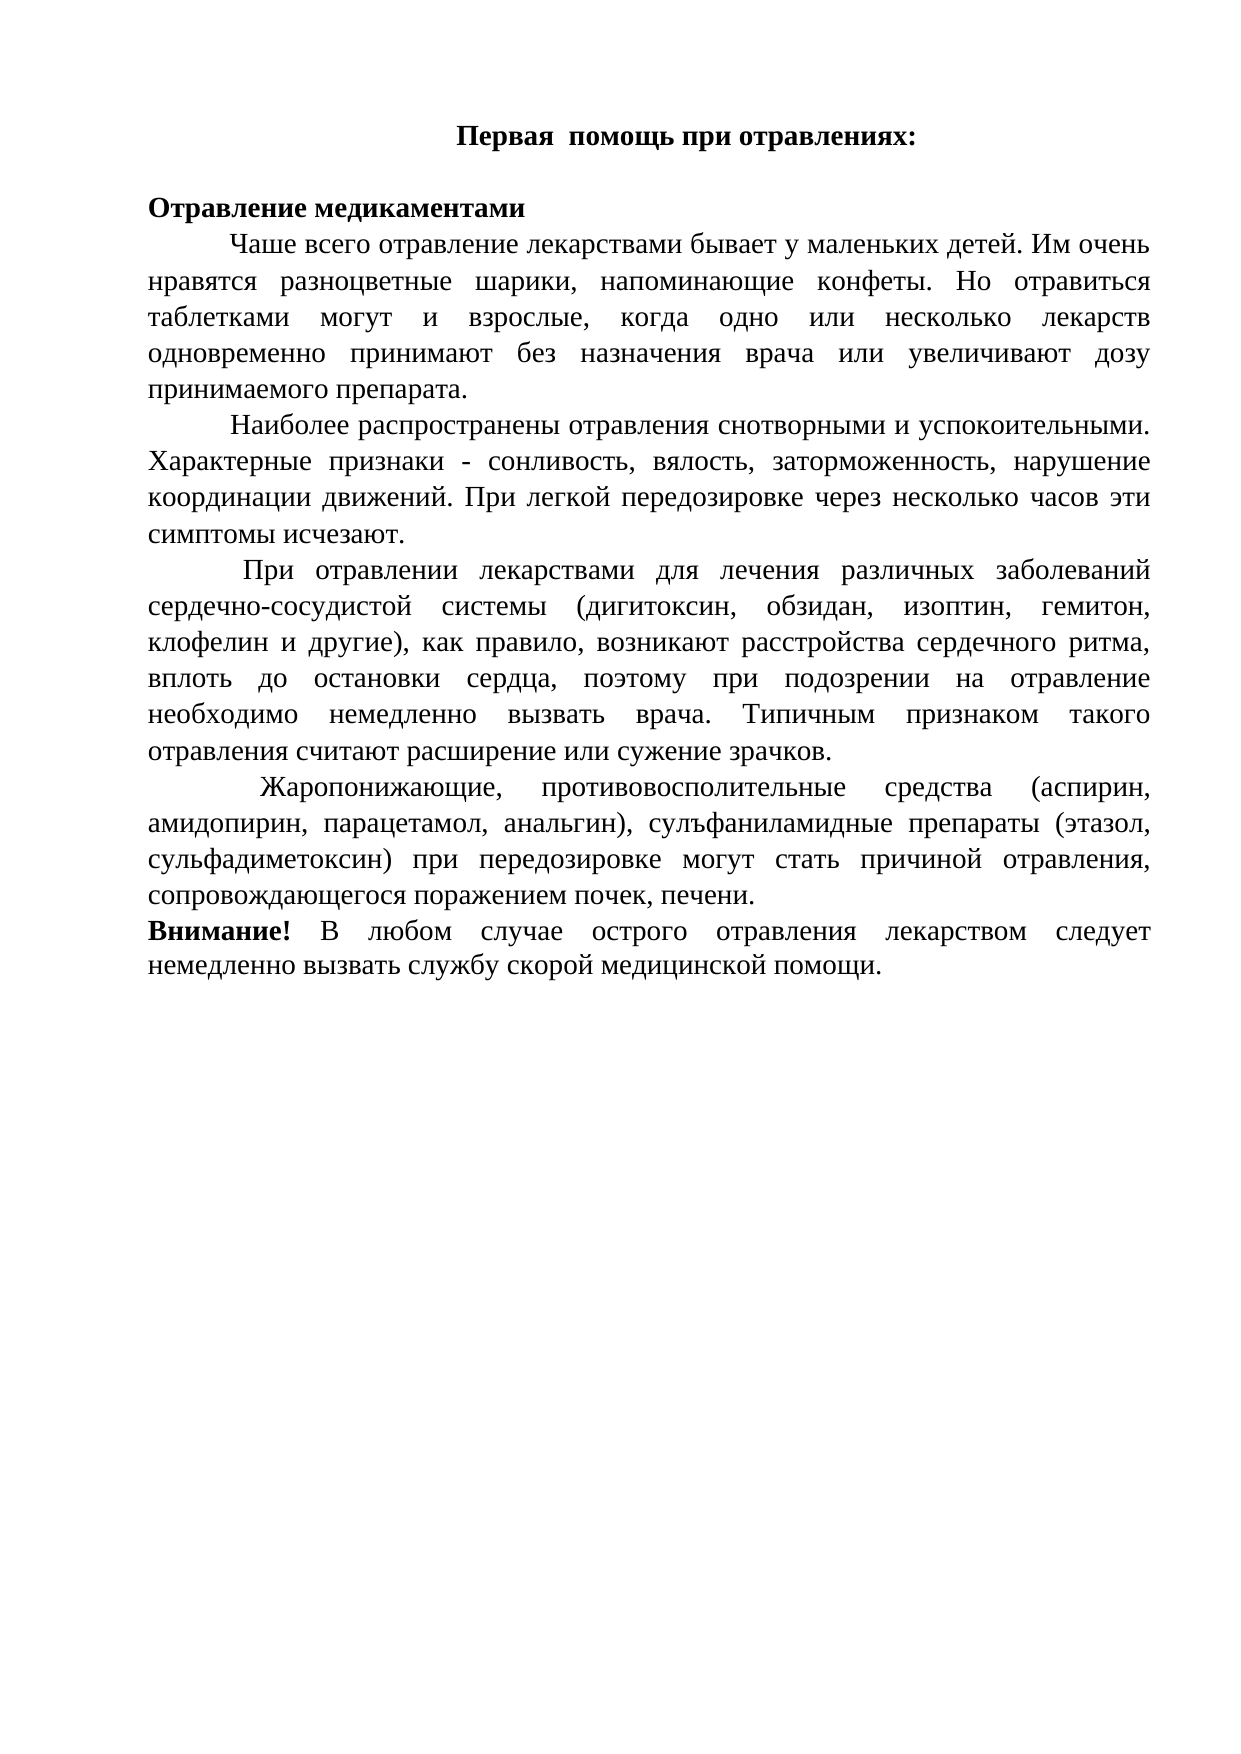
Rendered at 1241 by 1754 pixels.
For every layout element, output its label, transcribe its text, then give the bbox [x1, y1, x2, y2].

text Внимание! В любом случае острого отравления лекарством следует немедленно вызвать службу скорой медицинской помощи. [148, 913, 1152, 980]
list Наиболее распространены отравления снотворными и успокоительными. Характерные признаки - сонливость, вялость, заторможенность, нарушение координации движений. При легкой передозировке через несколько часов эти симптомы исчезают. [148, 407, 1152, 549]
list Чаше всего отравление лекарствами бывает у маленьких детей. Им очень нравятся разноцветные шарики, напоминающие конфеты. Но отравиться таблетками могут и взрослые, когда одно или несколько лекарств одновременно принимают без назначения врача или увеличивают дозу принимаемого препарата. [148, 227, 1152, 405]
list Первая помощь при отравлениях: [148, 118, 1152, 152]
text Отравление медикаментами [148, 190, 1152, 224]
list Жаропонижающие, противовосполительные средства (аспирин, амидопирин, парацетамол, анальгин), сулъфаниламидные препараты (этазол, сульфадиметоксин) при передозировке могут стать причиной отравления, сопровождающегося поражением почек, печени. [148, 769, 1152, 911]
list При отравлении лекарствами для лечения различных заболеваний сердечно-сосудистой системы (дигитоксин, обзидан, изоптин, гемитон, клофелин и другие), как правило, возникают расстройства сердечного ритма, вплоть до остановки сердца, поэтому при подозрении на отравление необходимо немедленно вызвать врача. Типичным признаком такого отравления считают расширение или сужение зрачков. [148, 552, 1152, 766]
